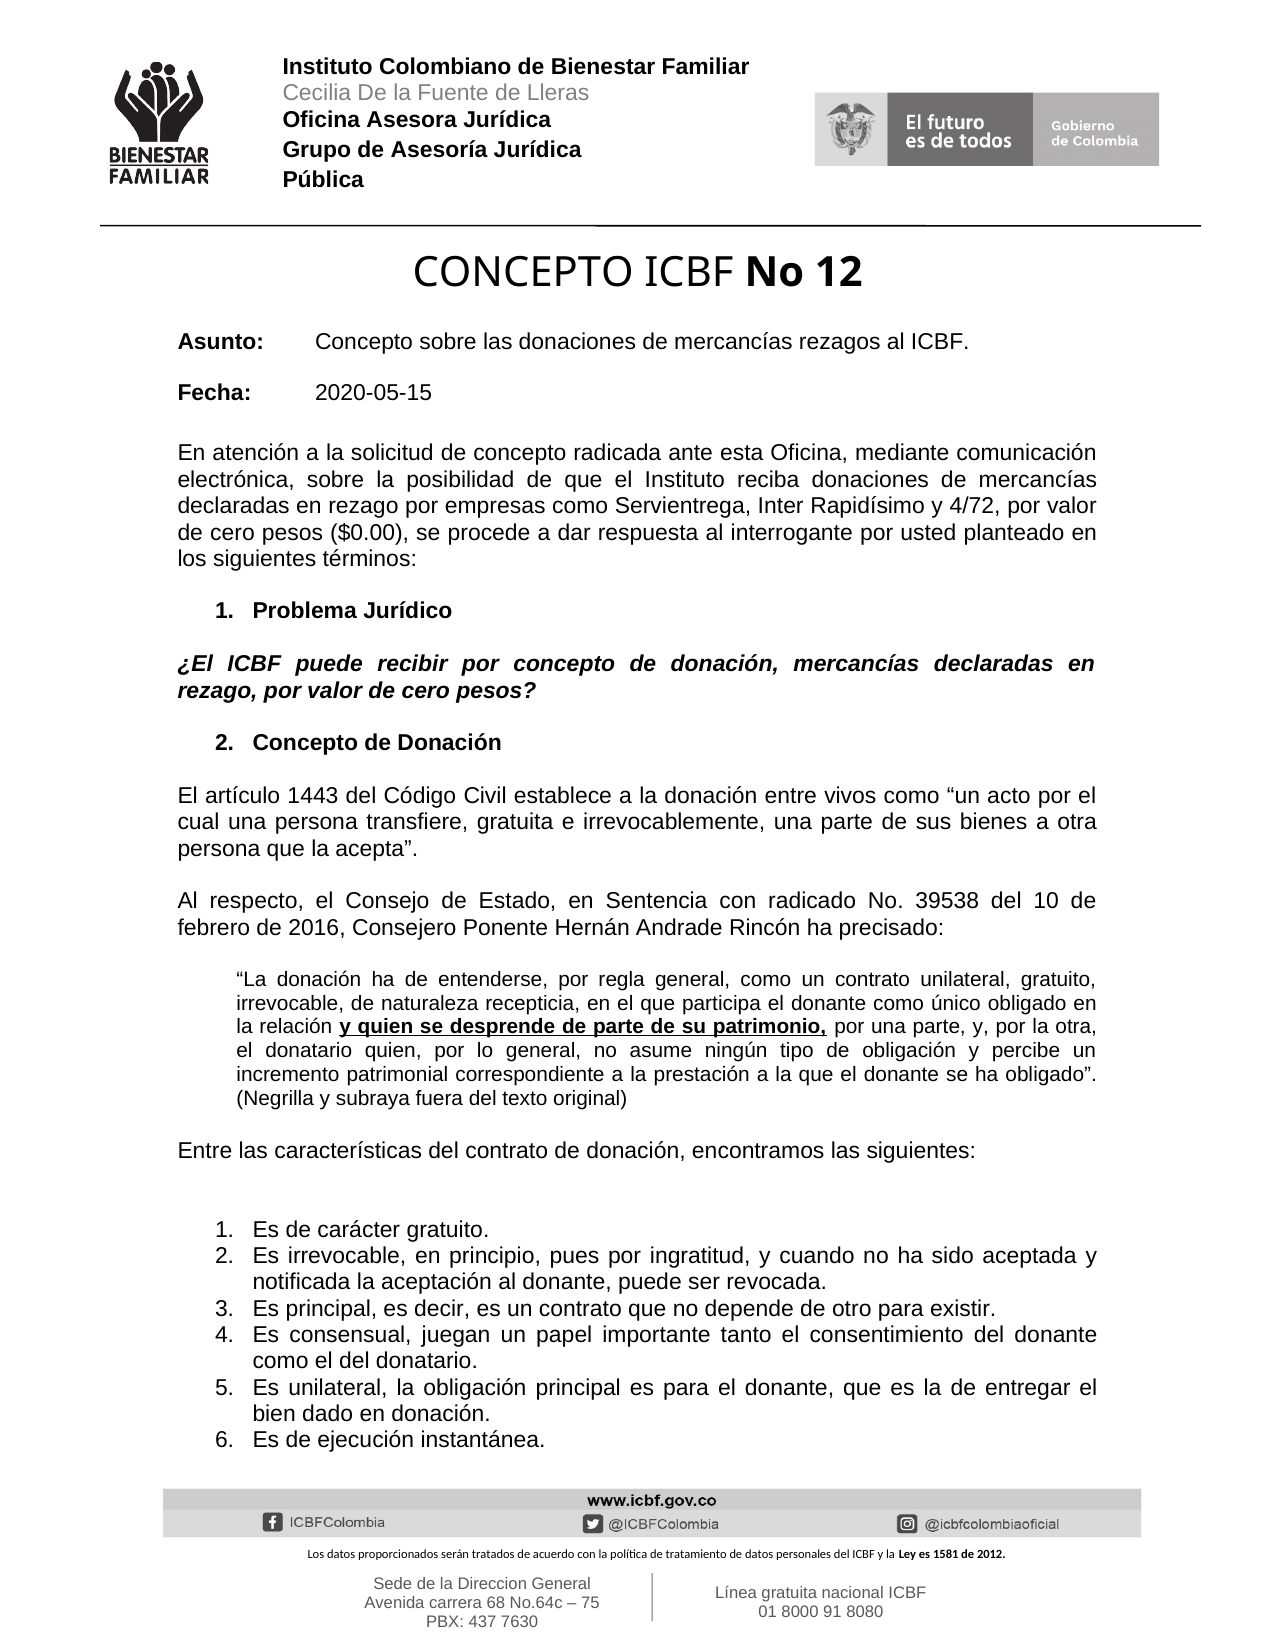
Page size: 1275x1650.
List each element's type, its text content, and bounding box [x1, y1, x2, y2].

list Es de ejecución instantánea. [215, 1426, 1098, 1453]
text CONCEPTO ICBF No 12 [177, 242, 1098, 299]
text Asunto: Concepto sobre las donaciones de mercancías rezagos al ICBF. [177, 328, 1098, 354]
list Es irrevocable, en principio, pues por ingratitud, y cuando no ha sido aceptada y notificada la aceptación al donante, puede ser revocada. [215, 1242, 1098, 1295]
text En atención a la solicitud de concepto radicada ante esta Oficina, mediante comunicación electrónica, sobre la posibilidad de que el Instituto reciba donaciones de mercancías declaradas en rezago por empresas como Servientrega, Inter Rapidísimo y 4/72, por valor de cero pesos ($0.00), se procede a dar respuesta al interrogante por usted planteado en los siguientes términos: [177, 439, 1098, 571]
text ¿El ICBF puede recibir por concepto de donación, mercancías declaradas en rezago, por valor de cero pesos? [177, 650, 1098, 703]
list Es unilateral, la obligación principal es para el donante, que es la de entregar el bien dado en donación. [215, 1374, 1098, 1426]
list Concepto de Donación [215, 729, 1098, 756]
picture [803, 43, 1160, 197]
text Al respecto, el Consejo de Estado, en Sentencia con radicado No. 39538 del 10 de febrero de 2016, Consejero Ponente Hernán Andrade Rincón ha precisado: [177, 887, 1098, 940]
text Fecha: 2020-05-15 [177, 379, 1098, 405]
list Es consensual, juegan un papel importante tanto el consentimiento del donante como el del donatario. [215, 1321, 1098, 1374]
picture [160, 1468, 1143, 1641]
picture [109, 62, 209, 184]
text “La donación ha de entenderse, por regla general, como un contrato unilateral, gratuito, irrevocable, de naturaleza recepticia, en el que participa el donante como único obligado en la relación y quien se desprende de parte de su patrimonio, por una parte, y, por la otra, el donatario quien, por lo general, no asume ningún tipo de obligación y percibe un incremento patrimonial correspondiente a la prestación a la que el donante se ha obligado”. (Negrilla y subraya fuera del texto original) [236, 966, 1098, 1110]
list Problema Jurídico [215, 597, 1098, 624]
list Es de carácter gratuito. [215, 1216, 1098, 1242]
list Es principal, es decir, es un contrato que no depende de otro para existir. [215, 1295, 1098, 1321]
text El artículo 1443 del Código Civil establece a la donación entre vivos como “un acto por el cual una persona transfiere, gratuita e irrevocablemente, una parte de sus bienes a otra persona que la acepta”. [177, 782, 1098, 861]
text Entre las características del contrato de donación, encontramos las siguientes: [177, 1137, 1098, 1163]
